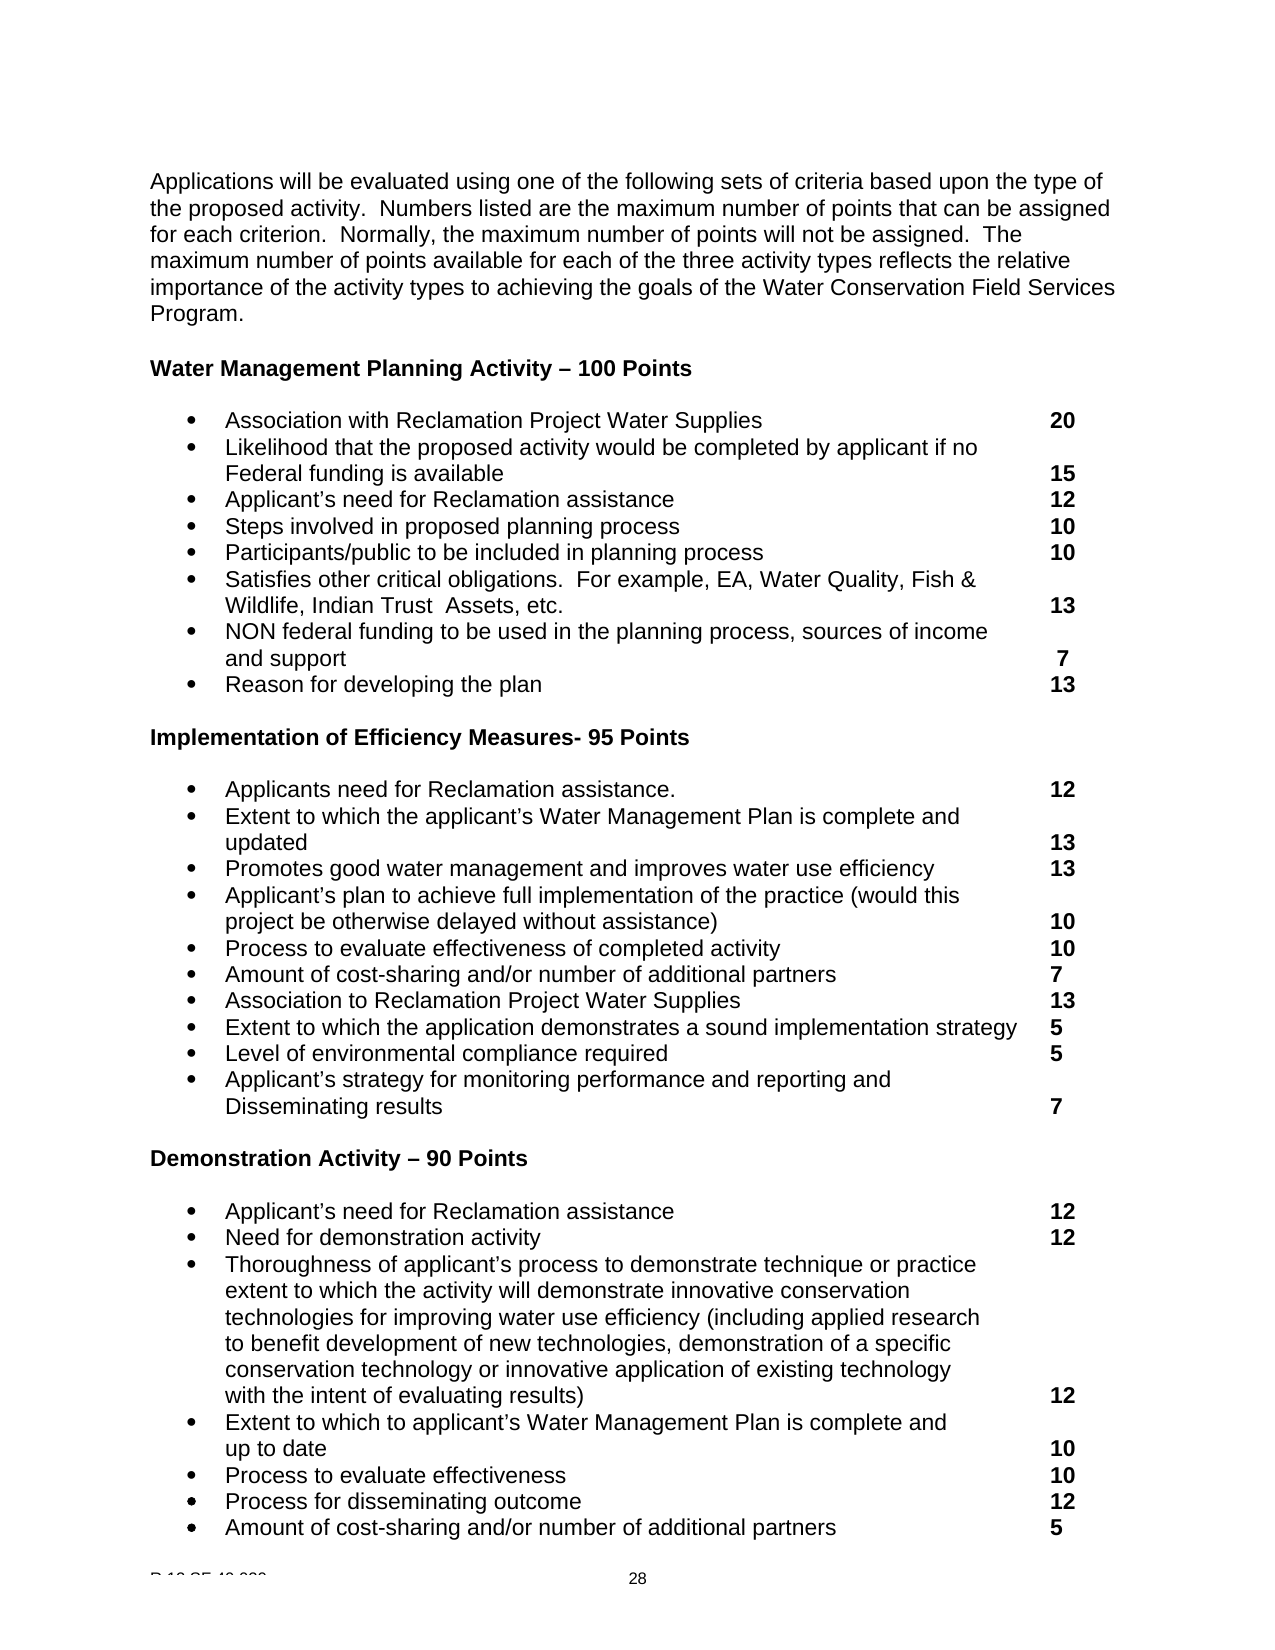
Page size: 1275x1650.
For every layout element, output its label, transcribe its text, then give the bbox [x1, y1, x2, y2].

list Reason for developing the plan 13 [187, 671, 1125, 697]
list Promotes good water management and improves water use efficiency 13 [187, 855, 1125, 882]
text Water Management Planning Activity – 100 Points [150, 355, 1125, 381]
list conservation technology or innovative application of existing technology [225, 1356, 1125, 1382]
list Extent to which to applicant’s Water Management Plan is complete and [187, 1409, 1125, 1435]
list Applicant’s plan to achieve full implementation of the practice (would this [187, 882, 1125, 908]
list Applicant’s need for Reclamation assistance 12 [187, 486, 1125, 513]
text Demonstration Activity – 90 Points [150, 1145, 1125, 1172]
list Process for disseminating outcome 12 [187, 1488, 1125, 1514]
list Disseminating results 7 [225, 1093, 1125, 1119]
list Need for demonstration activity 12 [187, 1224, 1125, 1251]
list and support 7 [225, 644, 1125, 671]
list Association to Reclamation Project Water Supplies 13 [187, 987, 1125, 1013]
list with the intent of evaluating results) 12 [225, 1382, 1125, 1409]
list project be otherwise delayed without assistance) 10 [225, 908, 1125, 934]
list Amount of cost-sharing and/or number of additional partners 7 [187, 961, 1125, 987]
list Satisfies other critical obligations. For example, EA, Water Quality, Fish & [187, 566, 1125, 592]
list Process to evaluate effectiveness of completed activity 10 [187, 934, 1125, 961]
list Process to evaluate effectiveness 10 [187, 1462, 1125, 1488]
list up to date 10 [225, 1435, 1125, 1462]
list extent to which the activity will demonstrate innovative conservation [225, 1277, 1125, 1303]
list Likelihood that the proposed activity would be completed by applicant if no [187, 434, 1125, 460]
text Applications will be evaluated using one of the following sets of criteria based upon the type of the proposed activity. Numbers listed are the maximum number of points that can be assigned for each criterion. Normally, the maximum number of points will not be assigned. The maximum number of points available for each of the three activity types reflects the relative importance of the activity types to achieving the goals of the Water Conservation Field Services Program. [150, 168, 1125, 355]
list Amount of cost-sharing and/or number of additional partners 5 [187, 1514, 1125, 1541]
text Implementation of Efficiency Measures- 95 Points [150, 724, 1125, 750]
list Applicant’s strategy for monitoring performance and reporting and [187, 1066, 1125, 1093]
list Association with Reclamation Project Water Supplies 20 [187, 407, 1125, 434]
list updated 13 [225, 829, 1125, 855]
list NON federal funding to be used in the planning process, sources of income [187, 618, 1125, 644]
list Federal funding is available 15 [225, 460, 1125, 486]
list Level of environmental compliance required 5 [187, 1040, 1125, 1066]
list Steps involved in proposed planning process 10 [187, 513, 1125, 539]
list Extent to which the application demonstrates a sound implementation strategy 5 [187, 1013, 1125, 1040]
list Applicants need for Reclamation assistance. 12 [187, 776, 1125, 803]
list Applicant’s need for Reclamation assistance 12 [187, 1198, 1125, 1224]
list Thoroughness of applicant’s process to demonstrate technique or practice [187, 1251, 1125, 1277]
list Participants/public to be included in planning process 10 [187, 539, 1125, 566]
list Extent to which the applicant’s Water Management Plan is complete and [187, 803, 1125, 829]
list to benefit development of new technologies, demonstration of a specific [225, 1330, 1125, 1356]
list technologies for improving water use efficiency (including applied research [225, 1303, 1125, 1330]
list Wildlife, Indian Trust Assets, etc. 13 [225, 592, 1125, 618]
